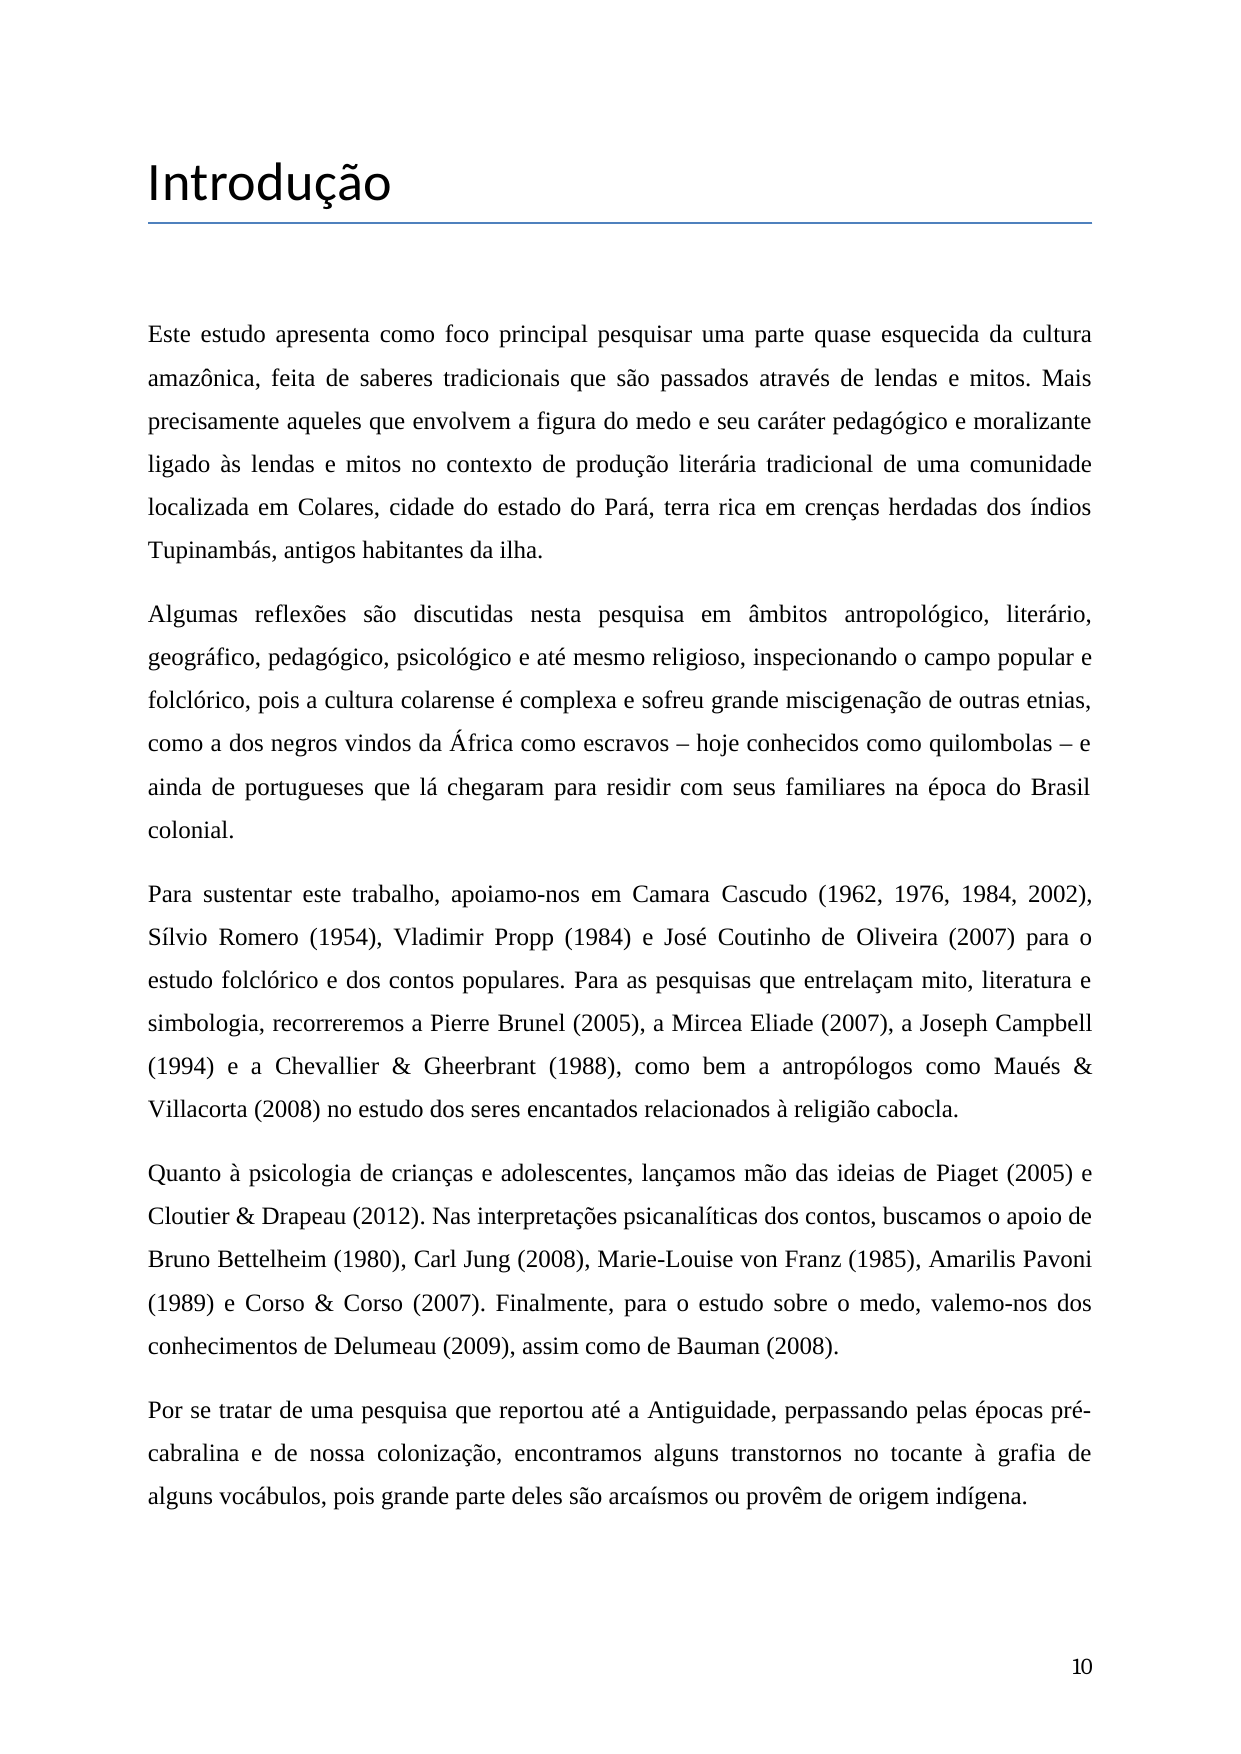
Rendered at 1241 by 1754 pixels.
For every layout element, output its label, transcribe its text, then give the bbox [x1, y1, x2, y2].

text Algumas reflexões são discutidas nesta pesquisa em âmbitos antropológico, literário, geográfico, pedagógico, psicológico e até mesmo religioso, inspecionando o campo popular e folclórico, pois a cultura colarense é complexa e sofreu grande miscigenação de outras etnias, como a dos negros vindos da África como escravos – hoje conhecidos como quilombolas – e ainda de portugueses que lá chegaram para residir com seus familiares na época do Brasil colonial. [148, 599, 1092, 843]
title Introdução [148, 148, 1092, 222]
text Este estudo apresenta como foco principal pesquisar uma parte quase esquecida da cultura amazônica, feita de saberes tradicionais que são passados através de lendas e mitos. Mais precisamente aqueles que envolvem a figura do medo e seu caráter pedagógico e moralizante ligado às lendas e mitos no contexto de produção literária tradicional de uma comunidade localizada em Colares, cidade do estado do Pará, terra rica em crenças herdadas dos índios Tupinambás, antigos habitantes da ilha. [148, 319, 1092, 564]
text Por se tratar de uma pesquisa que reportou até a Antiguidade, perpassando pelas épocas pré-cabralina e de nossa colonização, encontramos alguns transtornos no tocante à grafia de alguns vocábulos, pois grande parte deles são arcaísmos ou provêm de origem indígena. [148, 1395, 1092, 1510]
text Para sustentar este trabalho, apoiamo-nos em Camara Cascudo (1962, 1976, 1984, 2002), Sílvio Romero (1954), Vladimir Propp (1984) e José Coutinho de Oliveira (2007) para o estudo folclórico e dos contos populares. Para as pesquisas que entrelaçam mito, literatura e simbologia, recorreremos a Pierre Brunel (2005), a Mircea Eliade (2007), a Joseph Campbell (1994) e a Chevallier & Gheerbrant (1988), como bem a antropólogos como Maués & Villacorta (2008) no estudo dos seres encantados relacionados à religião cabocla. [148, 879, 1092, 1123]
text Quanto à psicologia de crianças e adolescentes, lançamos mão das ideias de Piaget (2005) e Cloutier & Drapeau (2012). Nas interpretações psicanalíticas dos contos, buscamos o apoio de Bruno Bettelheim (1980), Carl Jung (2008), Marie-Louise von Franz (1985), Amarilis Pavoni (1989) e Corso & Corso (2007). Finalmente, para o estudo sobre o medo, valemo-nos dos conhecimentos de Delumeau (2009), assim como de Bauman (2008). [148, 1158, 1092, 1359]
